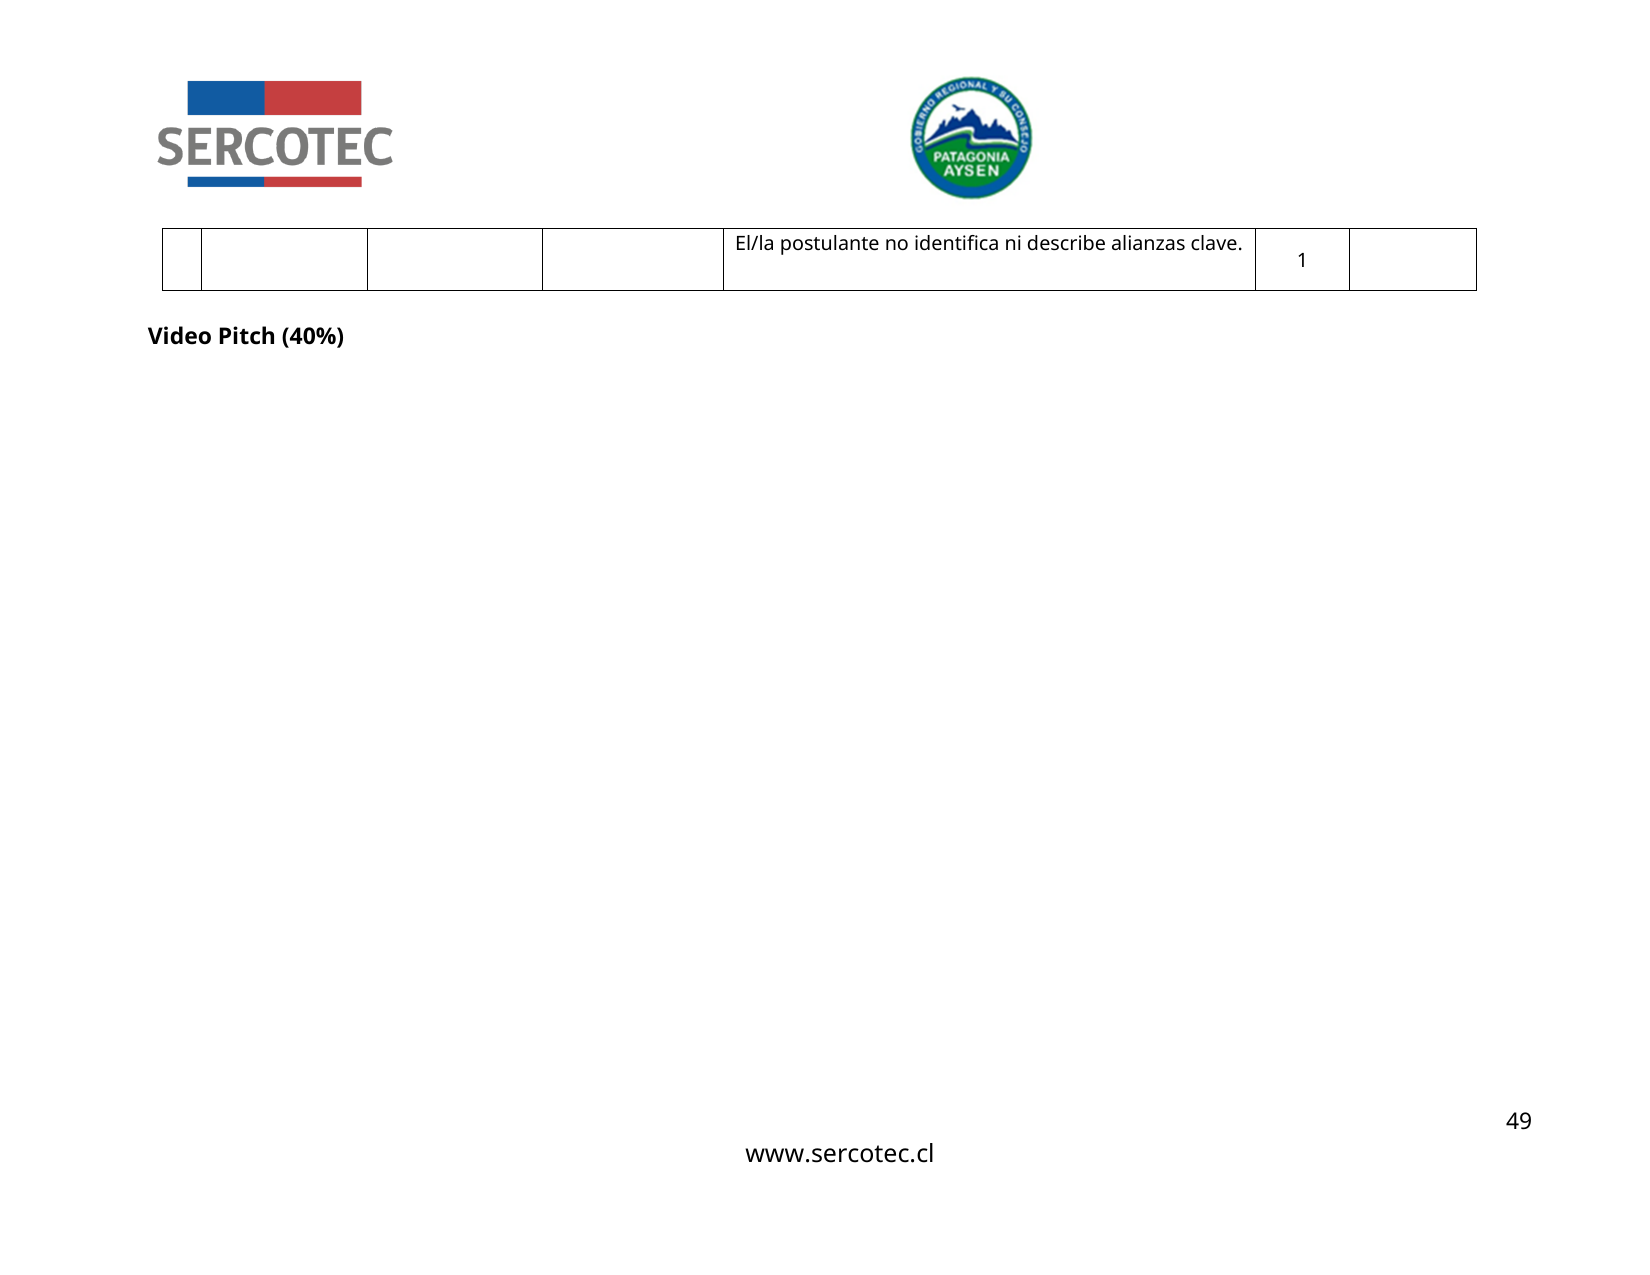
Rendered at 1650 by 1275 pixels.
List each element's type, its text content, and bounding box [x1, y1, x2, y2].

picture [887, 53, 1056, 223]
table_cell El/la postulante no identifica ni describe alianzas clave. [724, 229, 1255, 290]
text Video Pitch (40%) [148, 320, 1532, 351]
picture [147, 73, 404, 197]
table_cell 1 [1256, 229, 1349, 290]
